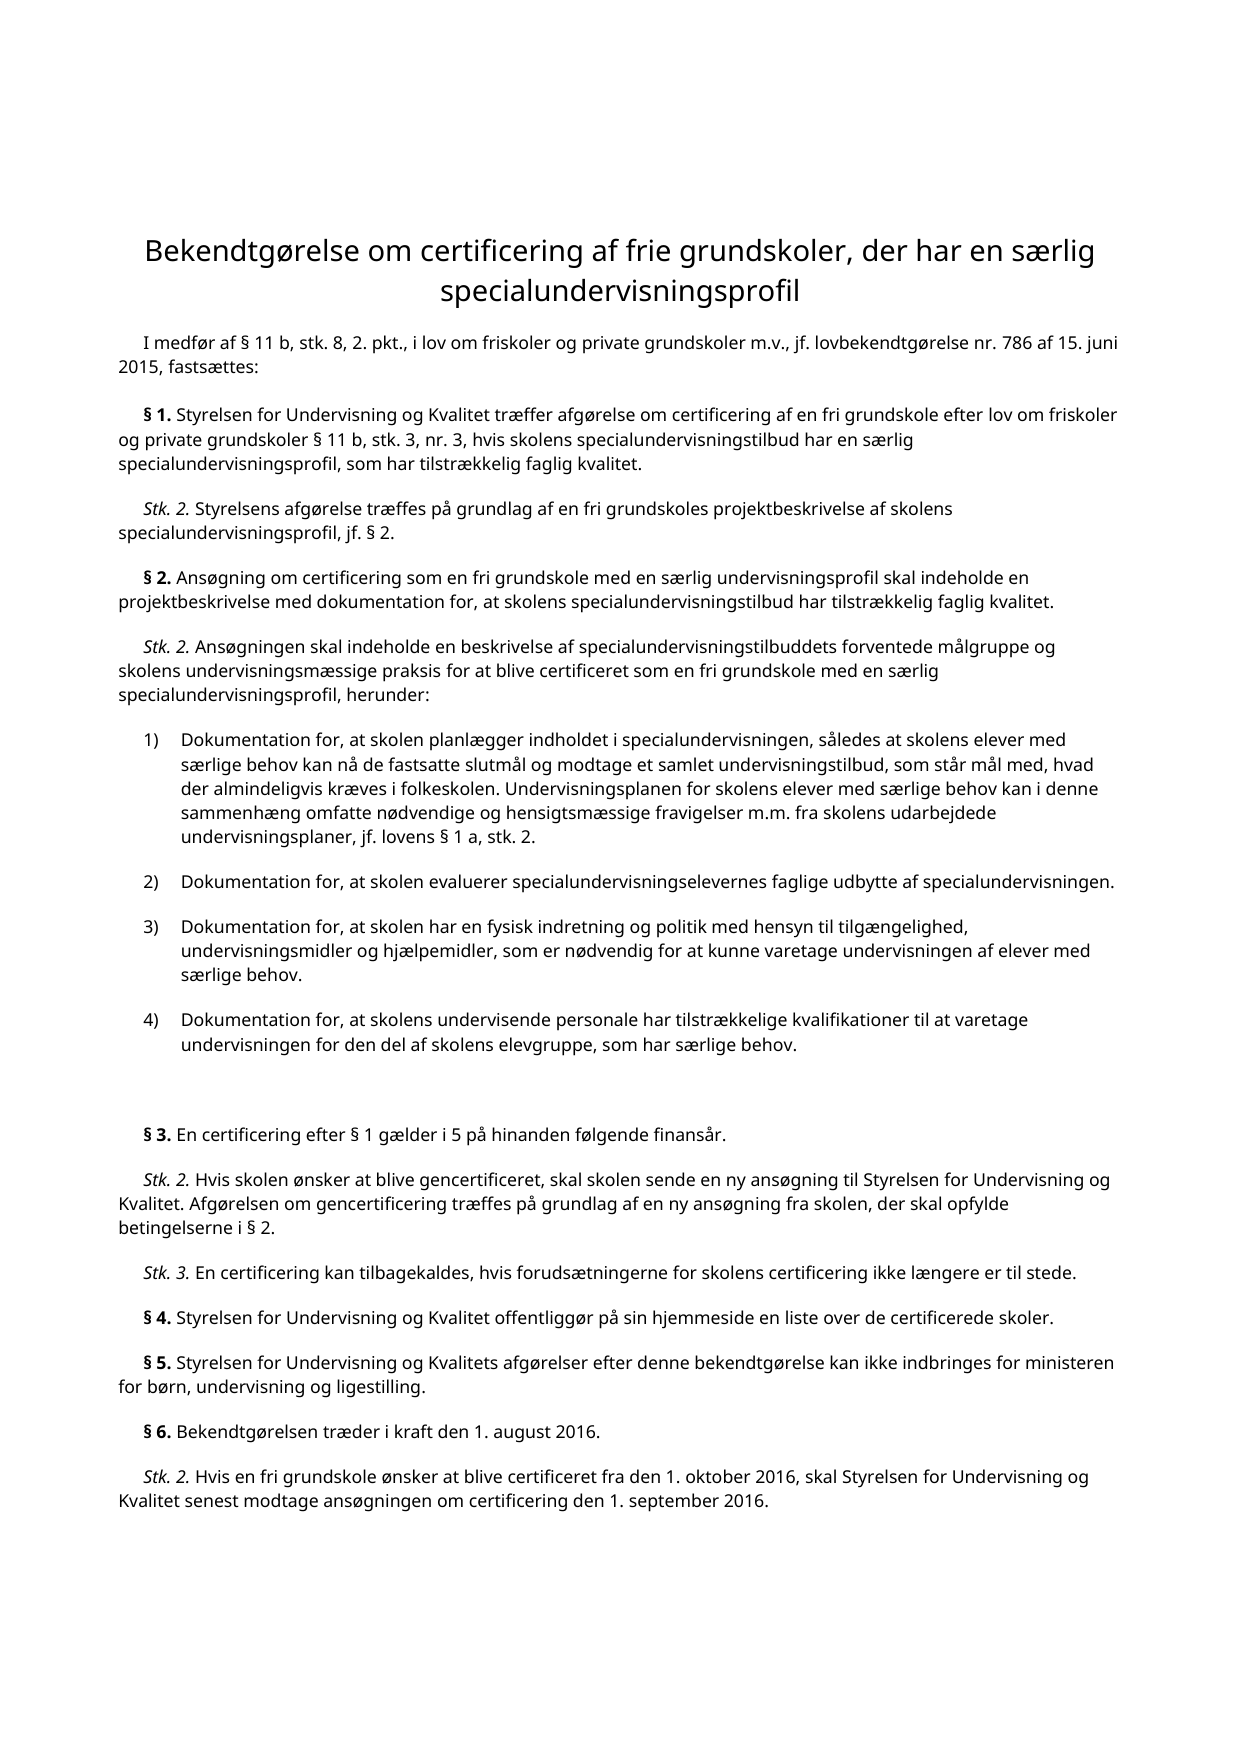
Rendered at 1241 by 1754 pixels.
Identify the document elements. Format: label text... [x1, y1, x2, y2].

text § 1. Styrelsen for Undervisning og Kvalitet træffer afgørelse om certificering af en fri grundskole efter lov om friskoler og private grundskoler § 11 b, stk. 3, nr. 3, hvis skolens specialundervisningstilbud har en særlig specialundervisningsprofil, som har tilstrækkelig faglig kvalitet. [118, 403, 1122, 475]
text Stk. 2. Styrelsens afgørelse træffes på grundlag af en fri grundskoles projektbeskrivelse af skolens specialundervisningsprofil, jf. § 2. [118, 496, 1122, 544]
text Stk. 2. Ansøgningen skal indeholde en beskrivelse af specialundervisningstilbuddets forventede målgruppe og skolens undervisningsmæssige praksis for at blive certificeret som en fri grundskole med en særlig specialundervisningsprofil, herunder: [118, 634, 1122, 707]
text § 5. Styrelsen for Undervisning og Kvalitets afgørelser efter denne bekendtgørelse kan ikke indbringes for ministeren for børn, undervisning og ligestilling. [118, 1350, 1122, 1399]
text § 3. En certificering efter § 1 gælder i 5 på hinanden følgende finansår. [118, 1122, 1122, 1146]
text Stk. 2. Hvis en fri grundskole ønsker at blive certificeret fra den 1. oktober 2016, skal Styrelsen for Undervisning og Kvalitet senest modtage ansøgningen om certificering den 1. september 2016. [118, 1464, 1122, 1513]
text § 4. Styrelsen for Undervisning og Kvalitet offentliggør på sin hjemmeside en liste over de certificerede skoler. [118, 1305, 1122, 1329]
list Dokumentation for, at skolen har en fysisk indretning og politik med hensyn til tilgængelighed, undervisningsmidler og hjælpemidler, som er nødvendig for at kunne varetage undervisningen af elever med særlige behov. [143, 914, 1122, 987]
text Stk. 2. Hvis skolen ønsker at blive gencertificeret, skal skolen sende en ny ansøgning til Styrelsen for Undervisning og Kvalitet. Afgørelsen om gencertificering træffes på grundlag af en ny ansøgning fra skolen, der skal opfylde betingelserne i § 2. [118, 1167, 1122, 1239]
text § 6. Bekendtgørelsen træder i kraft den 1. august 2016. [118, 1419, 1122, 1444]
text § 2. Ansøgning om certificering som en fri grundskole med en særlig undervisningsprofil skal indeholde en projektbeskrivelse med dokumentation for, at skolens specialundervisningstilbud har tilstrækkelig faglig kvalitet. [118, 565, 1122, 614]
list Dokumentation for, at skolen planlægger indholdet i specialundervisningen, således at skolens elever med særlige behov kan nå de fastsatte slutmål og modtage et samlet undervisningstilbud, som står mål med, hvad der almindeligvis kræves i folkeskolen. Undervisningsplanen for skolens elever med særlige behov kan i denne sammenhæng omfatte nødvendige og hensigtsmæssige fravigelser m.m. fra skolens udarbejdede undervisningsplaner, jf. lovens § 1 a, stk. 2. [143, 728, 1122, 849]
list Dokumentation for, at skolen evaluerer specialundervisningselevernes faglige udbytte af specialundervisningen. [143, 869, 1122, 894]
text Stk. 3. En certificering kan tilbagekaldes, hvis forudsætningerne for skolens certificering ikke længere er til stede. [118, 1260, 1122, 1284]
text I medfør af § 11 b, stk. 8, 2. pkt., i lov om friskoler og private grundskoler m.v., jf. lovbekendtgørelse nr. 786 af 15. juni 2015, fastsættes: [118, 330, 1122, 379]
text Bekendtgørelse om certificering af frie grundskoler, der har en særlig specialundervisningsprofil [118, 230, 1122, 309]
list Dokumentation for, at skolens undervisende personale har tilstrækkelige kvalifikationer til at varetage undervisningen for den del af skolens elevgruppe, som har særlige behov. [143, 1008, 1122, 1056]
